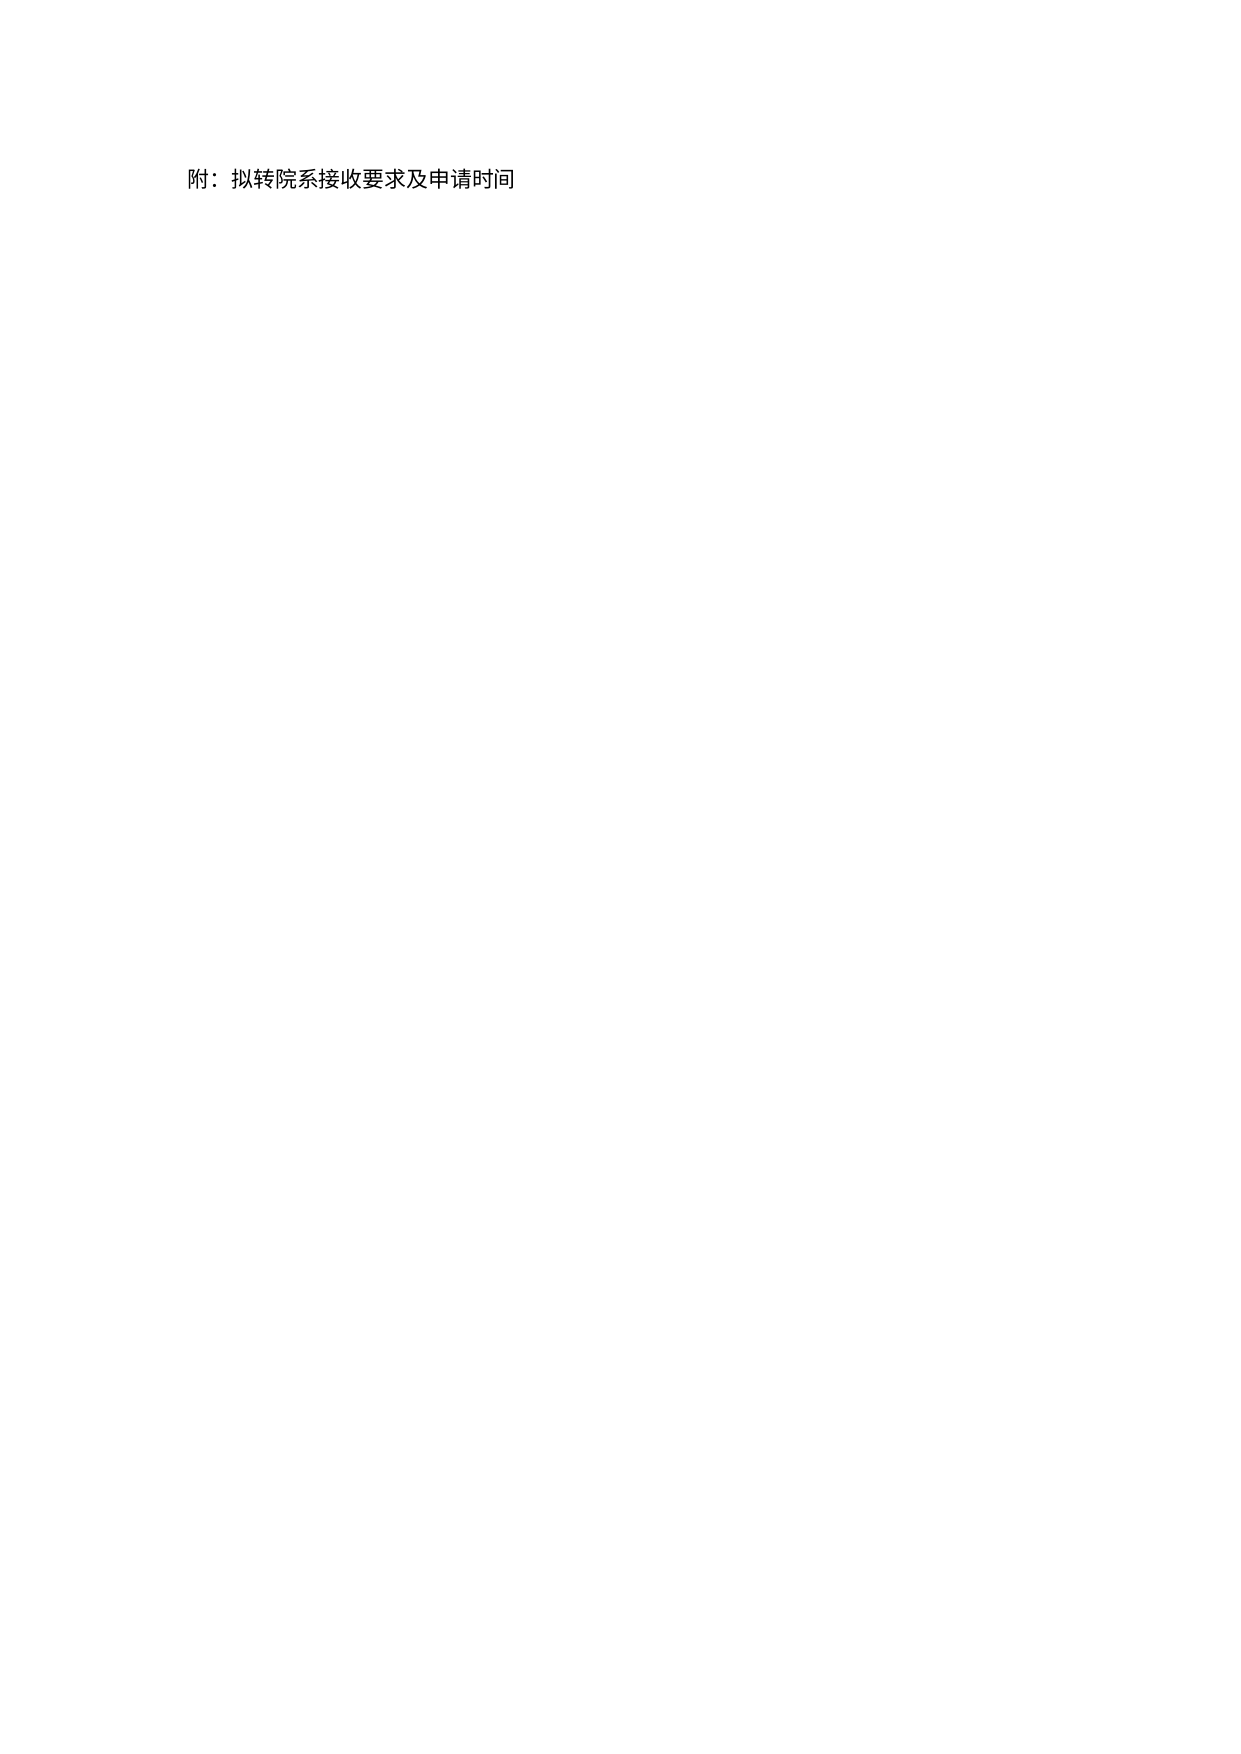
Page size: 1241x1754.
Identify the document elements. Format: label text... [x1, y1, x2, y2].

text 附：拟转院系接收要求及申请时间 [187, 162, 1053, 194]
